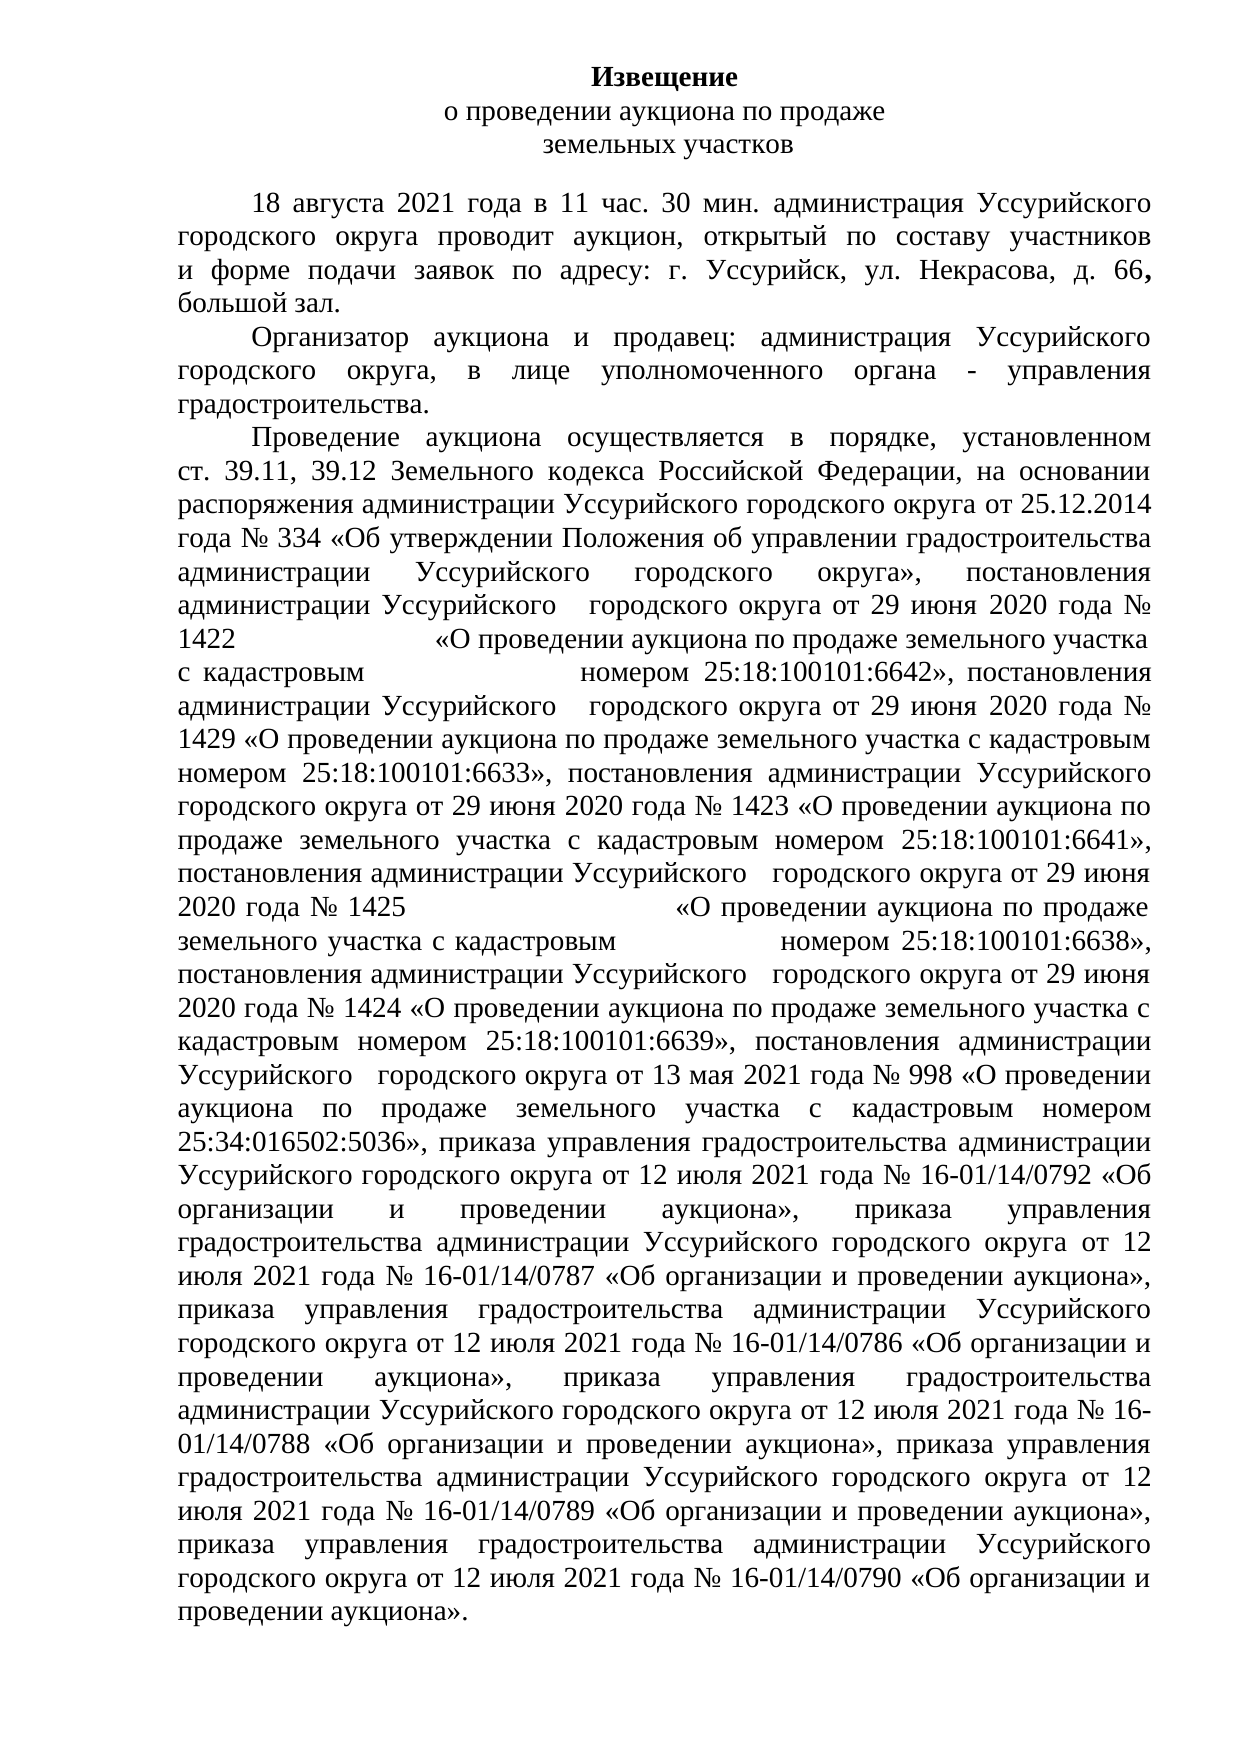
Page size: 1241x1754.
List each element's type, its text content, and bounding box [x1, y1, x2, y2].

text земельных участков [177, 126, 1152, 160]
text о проведении аукциона по продаже [177, 93, 1152, 126]
text Извещение [177, 59, 1152, 93]
text Организатор аукциона и продавец: администрация Уссурийского городского округа, в лице уполномоченного органа - управления градостроительства. [177, 319, 1152, 419]
text 18 августа 2021 года в 11 час. 30 мин. администрация Уссурийского городского округа проводит аукцион, открытый по составу участников и форме подачи заявок по адресу: г. Уссурийск, ул. Некрасова, д. 66, большой зал. [177, 185, 1152, 319]
text Проведение аукциона осуществляется в порядке, установленном ст. 39.11, 39.12 Земельного кодекса Российской Федерации, на основании распоряжения администрации Уссурийского городского округа от 25.12.2014 года № 334 «Об утверждении Положения об управлении градостроительства администрации Уссурийского городского округа», постановления администрации Уссурийского городского округа от 29 июня 2020 года № 1422 «О проведении аукциона по продаже земельного участка с кадастровым номером 25:18:100101:6642», постановления администрации Уссурийского городского округа от 29 июня 2020 года № 1429 «О проведении аукциона по продаже земельного участка с кадастровым номером 25:18:100101:6633», постановления администрации Уссурийского городского округа от 29 июня 2020 года № 1423 «О проведении аукциона по продаже земельного участка с кадастровым номером 25:18:100101:6641», постановления администрации Уссурийского городского округа от 29 июня 2020 года № 1425 «О проведении аукциона по продаже земельного участка с кадастровым номером 25:18:100101:6638», постановления администрации Уссурийского городского округа от 29 июня 2020 года № 1424 «О проведении аукциона по продаже земельного участка с кадастровым номером 25:18:100101:6639», постановления администрации Уссурийского городского округа от 13 мая 2021 года № 998 «О проведении аукциона по продаже земельного участка с кадастровым номером 25:34:016502:5036», приказа управления градостроительства администрации Уссурийского городского округа от 12 июля 2021 года № 16-01/14/0792 «Об организации и проведении аукциона», приказа управления градостроительства администрации Уссурийского городского округа от 12 июля 2021 года № 16-01/14/0787 «Об организации и проведении аукциона», приказа управления градостроительства администрации Уссурийского городского округа от 12 июля 2021 года № 16-01/14/0786 «Об организации и проведении аукциона», приказа управления градостроительства администрации Уссурийского городского округа от 12 июля 2021 года № 16-01/14/0788 «Об организации и проведении аукциона», приказа управления градостроительства администрации Уссурийского городского округа от 12 июля 2021 года № 16-01/14/0789 «Об организации и проведении аукциона», приказа управления градостроительства администрации Уссурийского городского округа от 12 июля 2021 года № 16-01/14/0790 «Об организации и проведении аукциона». [177, 419, 1152, 1627]
